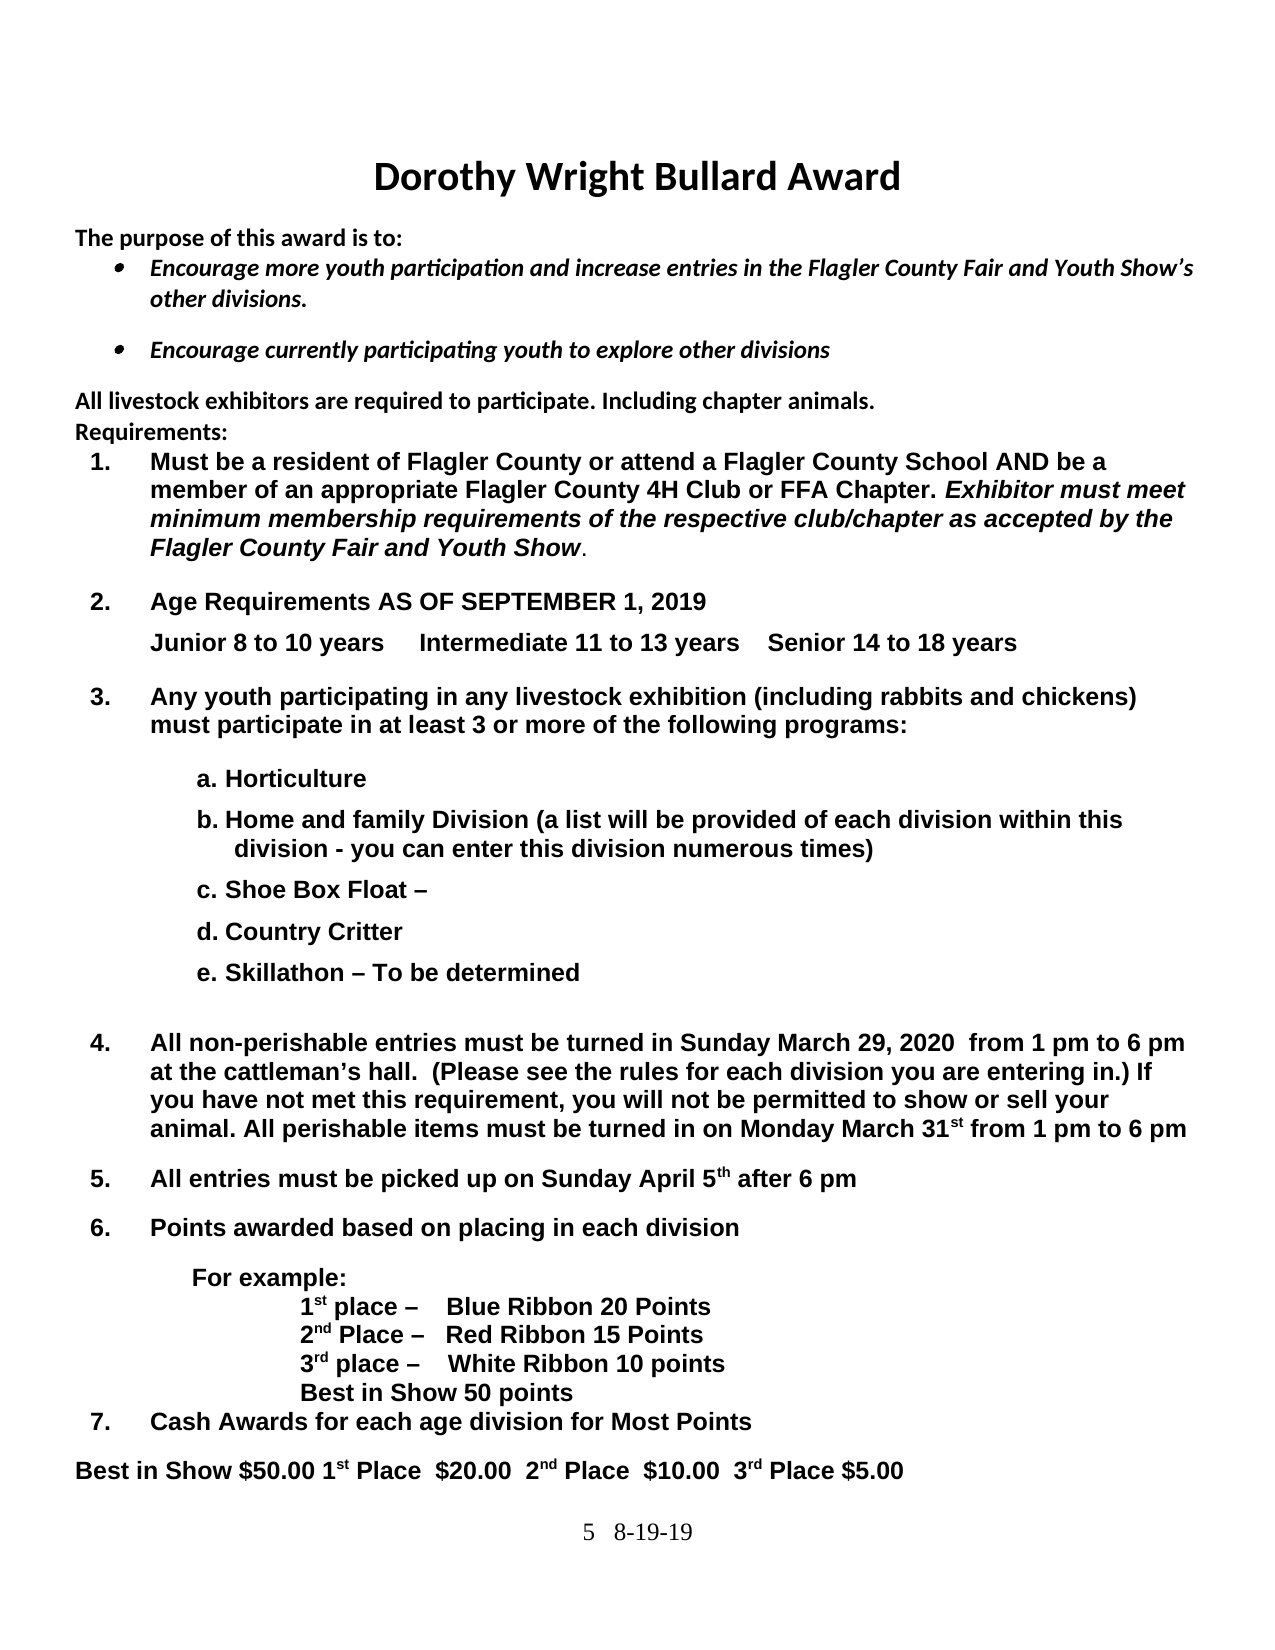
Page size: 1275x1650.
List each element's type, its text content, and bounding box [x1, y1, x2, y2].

list Points awarded based on placing in each division [90, 1213, 1200, 1242]
list Country Critter [196, 916, 1200, 945]
list Must be a resident of Flagler County or attend a Flagler County School AND be a member of an appropriate Flagler County 4H Club or FFA Chapter. Exhibitor must meet minimum membership requirements of the respective club/chapter as accepted by the Flagler County Fair and Youth Show. [90, 446, 1200, 561]
text Dorothy Wright Bullard Award [75, 150, 1200, 201]
list Any youth participating in any livestock exhibition (including rabbits and chickens) must participate in at least 3 or more of the following programs: [90, 681, 1200, 739]
list Encourage more youth participation and increase entries in the Flagler County Fair and Youth Show’s other divisions. [112, 252, 1200, 313]
text All livestock exhibitors are required to participate. Including chapter animals. [75, 385, 1200, 416]
list All entries must be picked up on Sunday April 5th after 6 pm [90, 1163, 1200, 1192]
list Age Requirements AS OF SEPTEMBER 1, 2019 [90, 586, 1200, 615]
text Best in Show 50 points [150, 1378, 1200, 1406]
text Requirements: [75, 416, 1200, 446]
text 3rd place – White Ribbon 10 points [150, 1349, 1200, 1378]
list Horticulture [196, 764, 1200, 793]
text Junior 8 to 10 years Intermediate 11 to 13 years Senior 14 to 18 years [150, 628, 1200, 656]
list Home and family Division (a list will be provided of each division within this division - you can enter this division numerous times) [196, 805, 1200, 863]
list Skillathon – To be determined [196, 958, 1200, 986]
list Cash Awards for each age division for Most Points [90, 1406, 1200, 1435]
text For example: [150, 1263, 1200, 1291]
list Shoe Box Float – [196, 875, 1200, 904]
text The purpose of this award is to: [75, 222, 1200, 252]
text Best in Show $50.00 1st Place $20.00 2nd Place $10.00 3rd Place $5.00 [75, 1456, 1200, 1485]
text 2nd Place – Red Ribbon 15 Points [150, 1320, 1200, 1349]
list All non-perishable entries must be turned in Sunday March 29, 2020 from 1 pm to 6 pm at the cattleman’s hall. (Please see the rules for each division you are entering in.) If you have not met this requirement, you will not be permitted to show or sell your animal. All perishable items must be turned in on Monday March 31st from 1 pm to 6 pm [90, 1028, 1200, 1143]
text 1st place – Blue Ribbon 20 Points [150, 1291, 1200, 1320]
list Encourage currently participating youth to explore other divisions [112, 334, 1200, 364]
